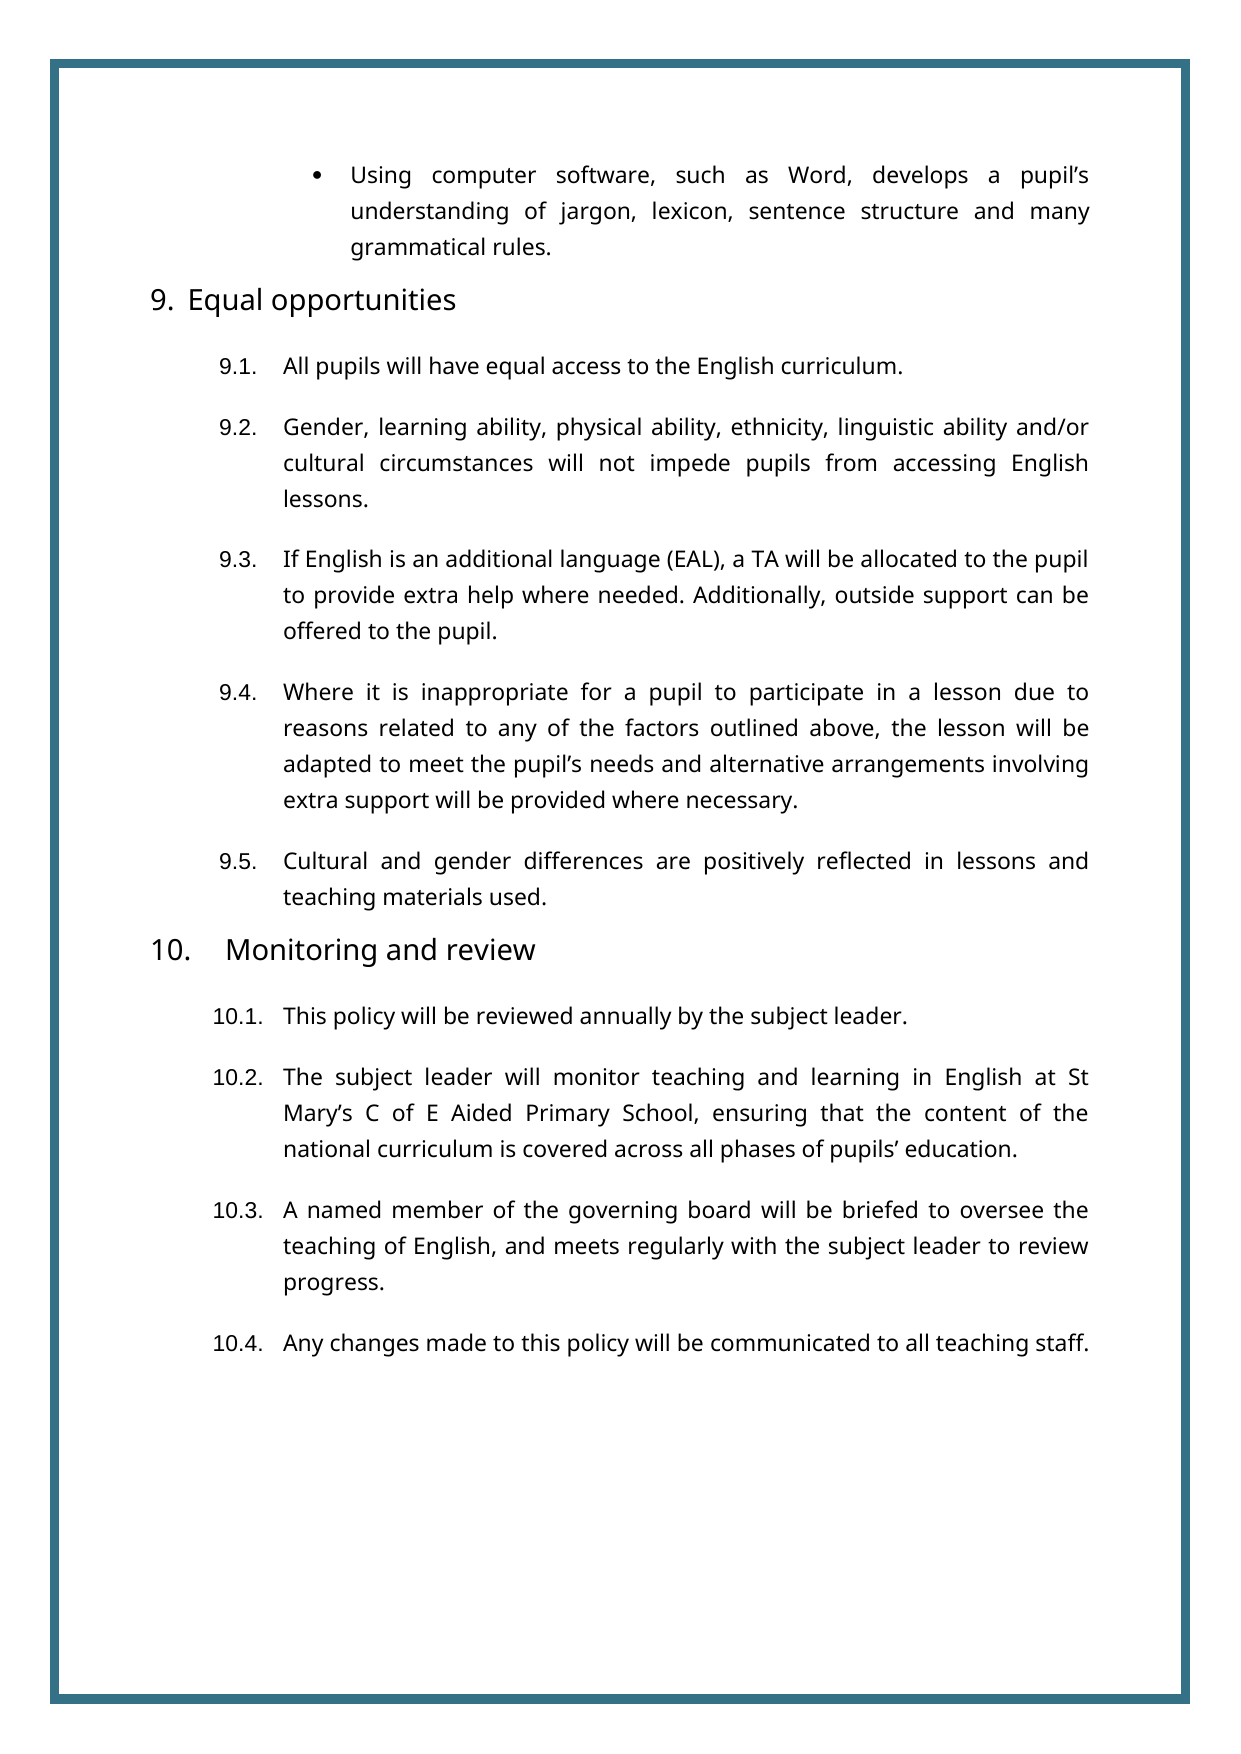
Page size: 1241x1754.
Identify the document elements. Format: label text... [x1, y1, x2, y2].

subtitle Monitoring and review [150, 929, 1090, 969]
text Gender, learning ability, physical ability, ethnicity, linguistic ability and/or cultural circumstances will not impede pupils from accessing English lessons. [238, 411, 1090, 514]
text Using computer software, such as Word, develops a pupil’s understanding of jargon, lexicon, sentence structure and many grammatical rules. [313, 159, 1090, 262]
text If English is an additional language (EAL), a TA will be allocated to the pupil to provide extra help where needed. Additionally, outside support can be offered to the pupil. [238, 543, 1090, 647]
text Where it is inappropriate for a pupil to participate in a lesson due to reasons related to any of the factors outlined above, the lesson will be adapted to meet the pupil’s needs and alternative arrangements involving extra support will be provided where necessary. [238, 676, 1090, 815]
text Any changes made to this policy will be communicated to all teaching staff. [238, 1327, 1090, 1388]
text A named member of the governing board will be briefed to oversee the teaching of English, and meets regularly with the subject leader to review progress. [238, 1194, 1090, 1297]
text This policy will be reviewed annually by the subject leader. [238, 1000, 1090, 1031]
text The subject leader will monitor teaching and learning in English at St Mary’s C of E Aided Primary School, ensuring that the content of the national curriculum is covered across all phases of pupils’ education. [238, 1061, 1090, 1164]
subtitle Equal opportunities [150, 279, 1090, 319]
text All pupils will have equal access to the English curriculum. [238, 350, 1090, 381]
text Cultural and gender differences are positively reflected in lessons and teaching materials used. [238, 845, 1090, 912]
